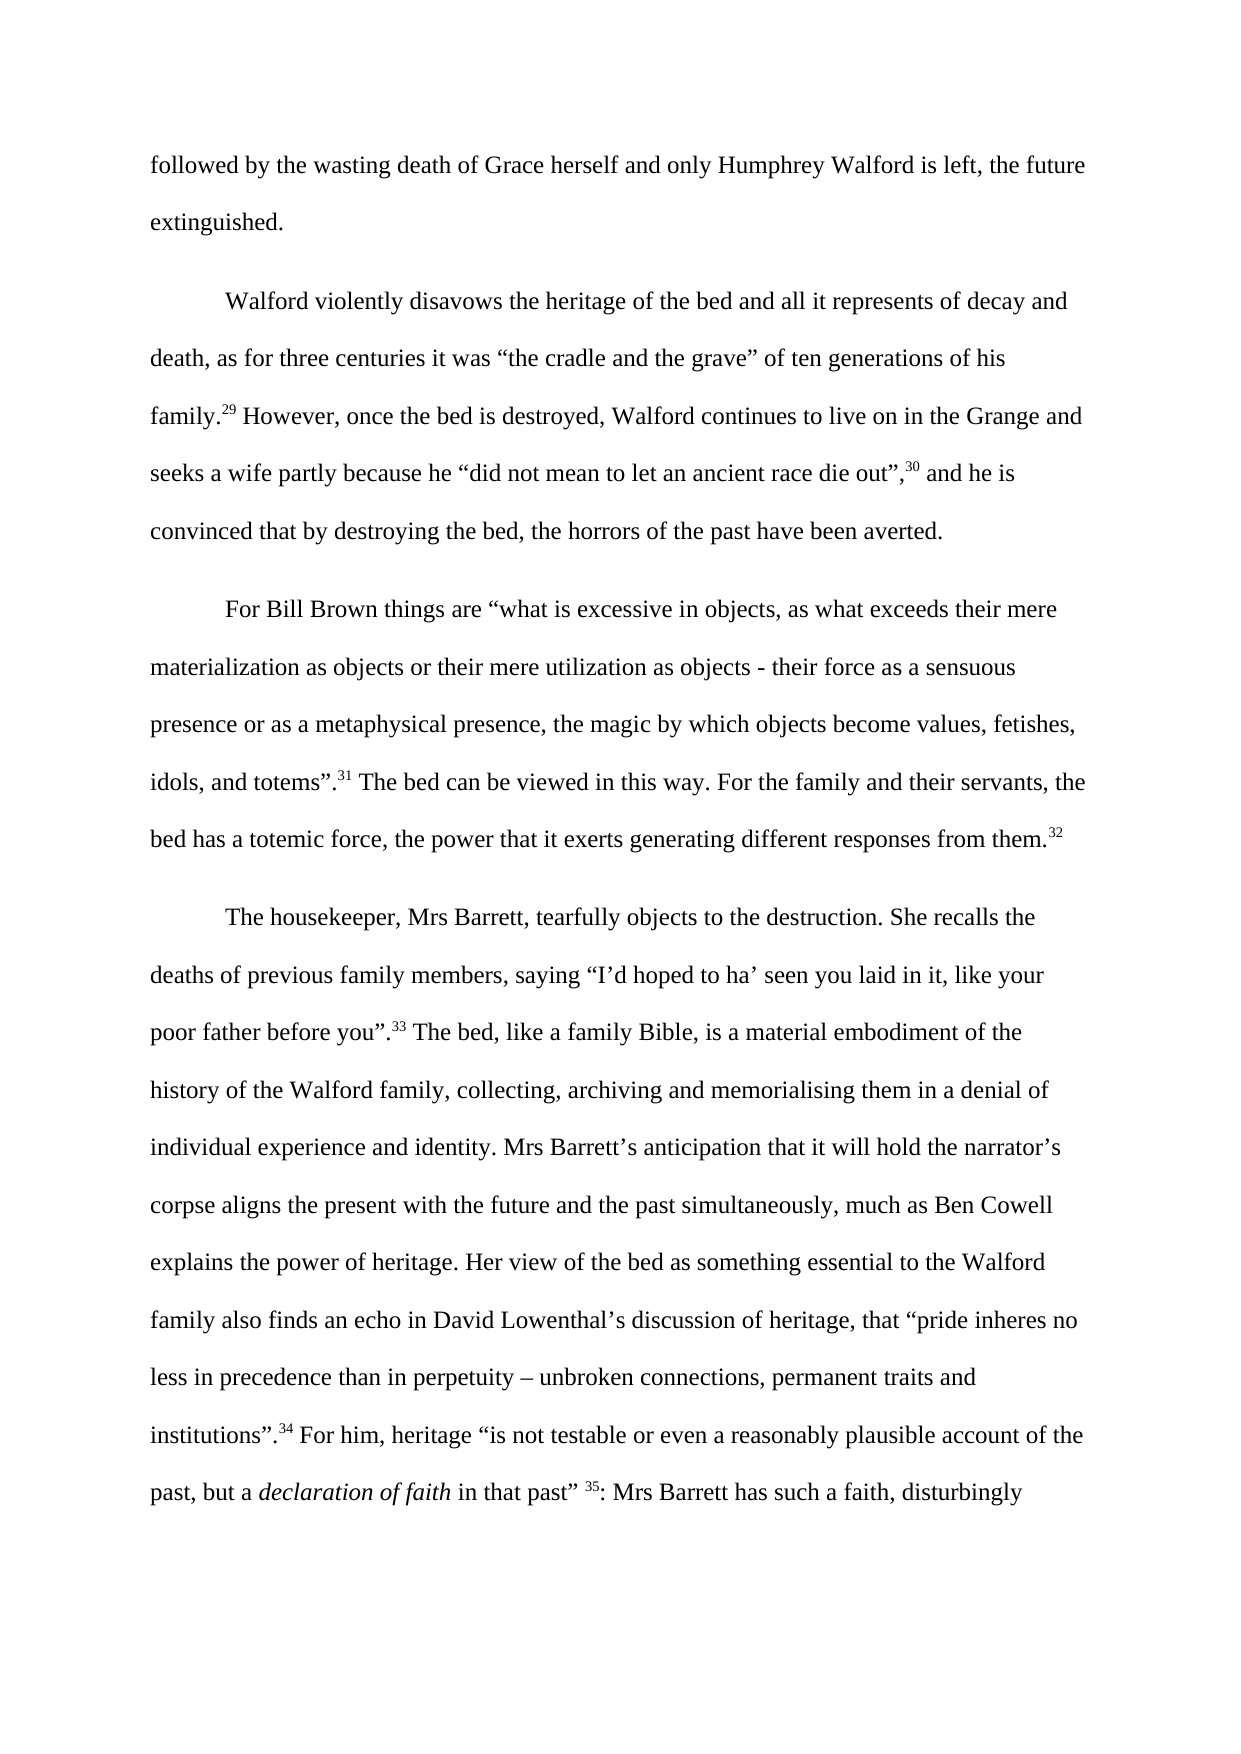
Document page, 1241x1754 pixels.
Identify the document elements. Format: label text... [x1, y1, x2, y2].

text For Bill Brown things are “what is excessive in objects, as what exceeds their mere materialization as objects or their mere utilization as objects - their force as a sensuous presence or as a metaphysical presence, the magic by which objects become values, fetishes, idols, and totems”. The bed can be viewed in this way. For the family and their servants, the bed has a totemic force, the power that it exerts generating different responses from them. [150, 594, 1090, 853]
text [150, 150, 1090, 236]
text Walford violently disavows the heritage of the bed and all it represents of decay and death, as for three centuries it was “the cradle and the grave” of ten generations of his family. However, once the bed is destroyed, Walford continues to live on in the Grange and seeks a wife partly because he “did not mean to let an ancient race die out”, and he is convinced that by destroying the bed, the horrors of the past have been averted. [150, 286, 1090, 544]
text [150, 902, 1090, 1506]
